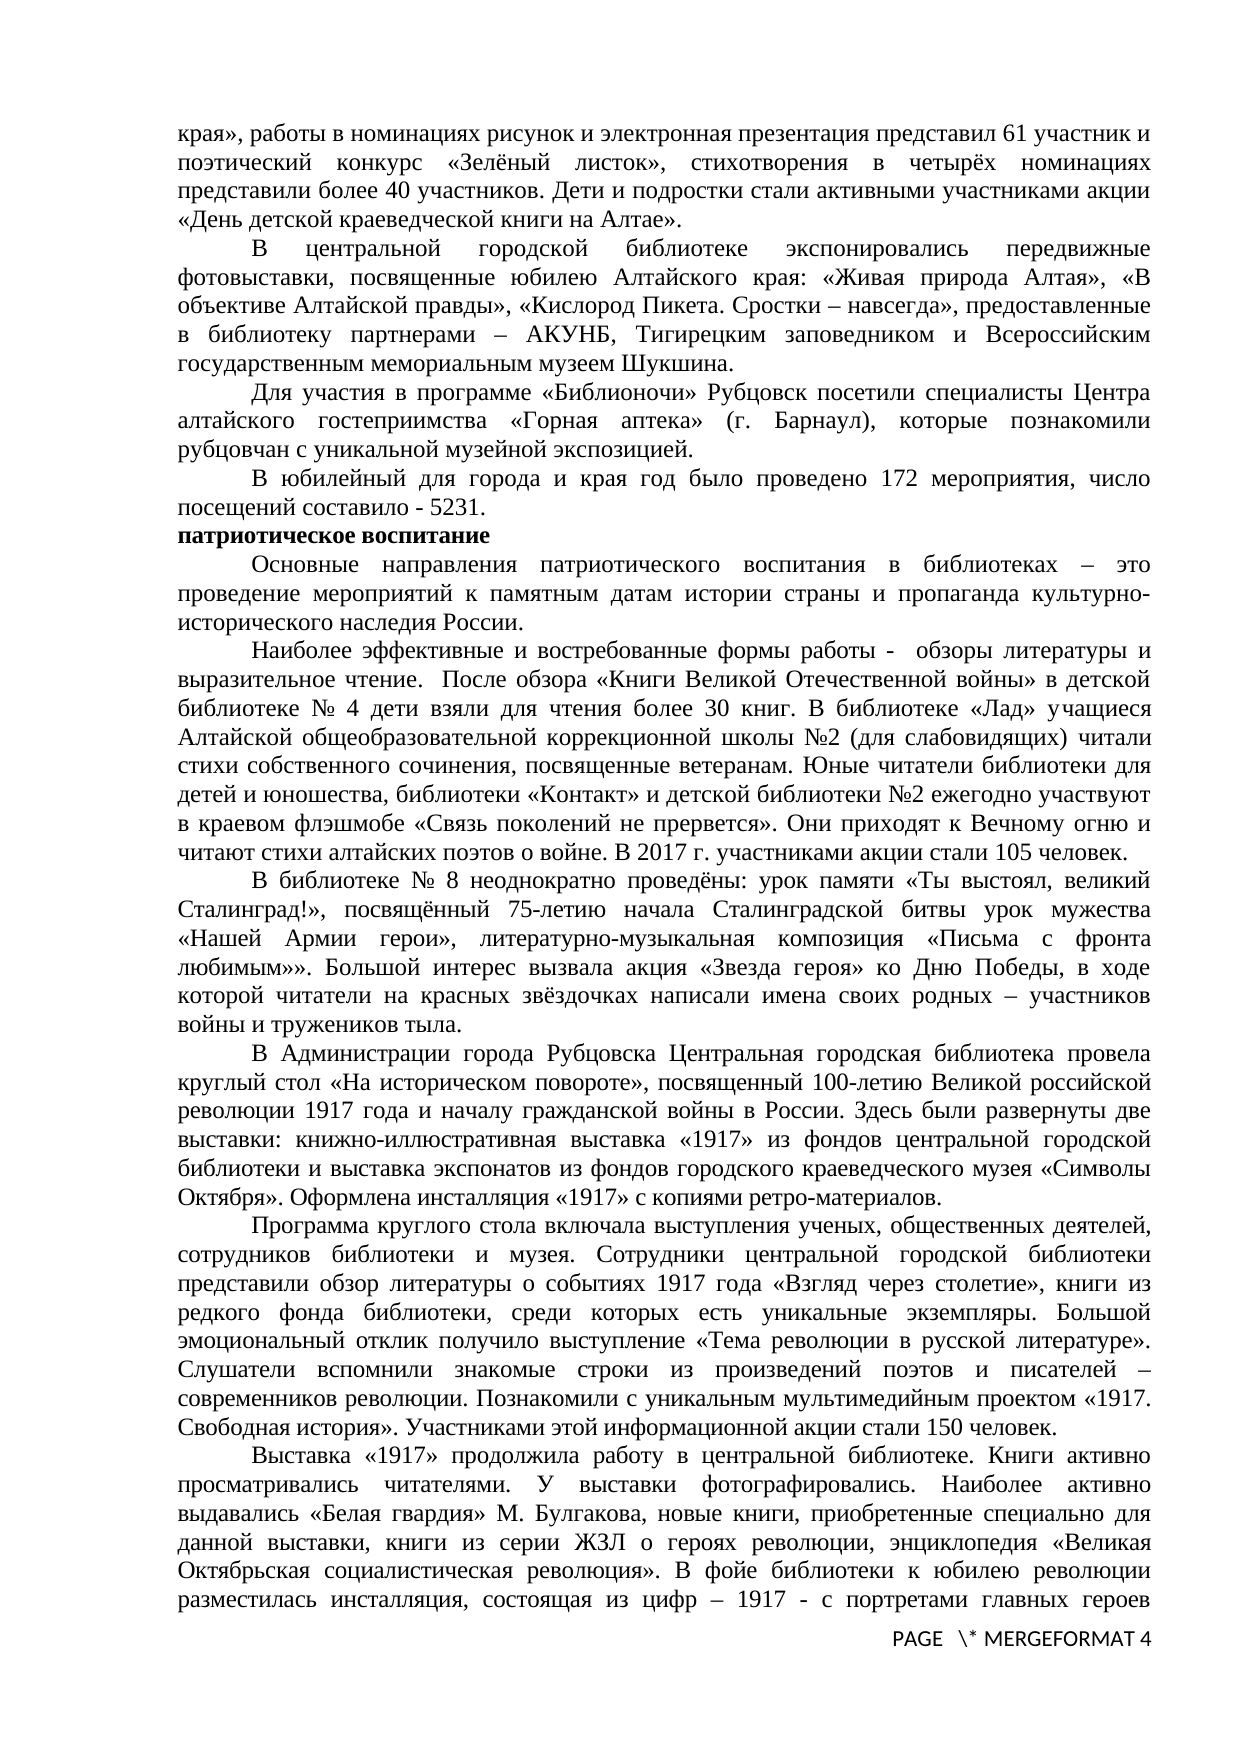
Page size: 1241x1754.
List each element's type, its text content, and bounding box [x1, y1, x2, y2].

text В библиотеке № 8 неоднократно проведёны: урок памяти «Ты выстоял, великий Сталинград!», посвящённый 75-летию начала Сталинградской битвы урок мужества «Нашей Армии герои», литературно-музыкальная композиция «Письма с фронта любимым»». Большой интерес вызвала акция «Звезда героя» ко Дню Победы, в ходе которой читатели на красных звёздочках написали имена своих родных – участников войны и тружеников тыла. [177, 866, 1152, 1038]
text патриотическое воспитание [177, 521, 1152, 549]
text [177, 1441, 1152, 1613]
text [177, 118, 1152, 233]
text Для участия в программе «Библионочи» Рубцовск посетили специалисты Центра алтайского гостеприимства «Горная аптека» (г. Барнаул), которые познакомили рубцовчан с уникальной музейной экспозицией. [177, 377, 1152, 463]
text В центральной городской библиотеке экспонировались передвижные фотовыставки, посвященные юбилею Алтайского края: «Живая природа Алтая», «В объективе Алтайской правды», «Кислород Пикета. Сростки – навсегда», предоставленные в библиотеку партнерами – АКУНБ, Тигирецким заповедником и Всероссийским государственным мемориальным музеем Шукшина. [177, 233, 1152, 377]
text Наиболее эффективные и востребованные формы работы - обзоры литературы и выразительное чтение. После обзора «Книги Великой Отечественной войны» в детской библиотеке № 4 дети взяли для чтения более 30 книг. В библиотеке «Лад» учащиеся Алтайской общеобразовательной коррекционной школы №2 (для слабовидящих) читали стихи собственного сочинения, посвященные ветеранам. Юные читатели библиотеки для детей и юношества, библиотеки «Контакт» и детской библиотеки №2 ежегодно участвуют в краевом флэшмобе «Связь поколений не прервется». Они приходят к Вечному огню и читают стихи алтайских поэтов о войне. В 2017 г. участниками акции стали 105 человек. [177, 636, 1152, 866]
text В Администрации города Рубцовска Центральная городская библиотека провела круглый стол «На историческом повороте», посвященный 100-летию Великой российской революции 1917 года и началу гражданской войны в России. Здесь были развернуты две выставки: книжно-иллюстративная выставка «1917» из фондов центральной городской библиотеки и выставка экспонатов из фондов городского краеведческого музея «Символы Октября». Оформлена инсталляция «1917» с копиями ретро-материалов. [177, 1038, 1152, 1211]
text Программа круглого стола включала выступления ученых, общественных деятелей, сотрудников библиотеки и музея. Сотрудники центральной городской библиотеки представили обзор литературы о событиях 1917 года «Взгляд через столетие», книги из редкого фонда библиотеки, среди которых есть уникальные экземпляры. Большой эмоциональный отклик получило выступление «Тема революции в русской литературе». Слушатели вспомнили знакомые строки из произведений поэтов и писателей – современников революции. Познакомили с уникальным мультимедийным проектом «1917. Свободная история». Участниками этой информационной акции стали 150 человек. [177, 1211, 1152, 1441]
text В юбилейный для города и края год было проведено 172 мероприятия, число посещений составило - 5231. [177, 463, 1152, 521]
text Основные направления патриотического воспитания в библиотеках – это проведение мероприятий к памятным датам истории страны и пропаганда культурно-исторического наследия России. [177, 549, 1152, 636]
